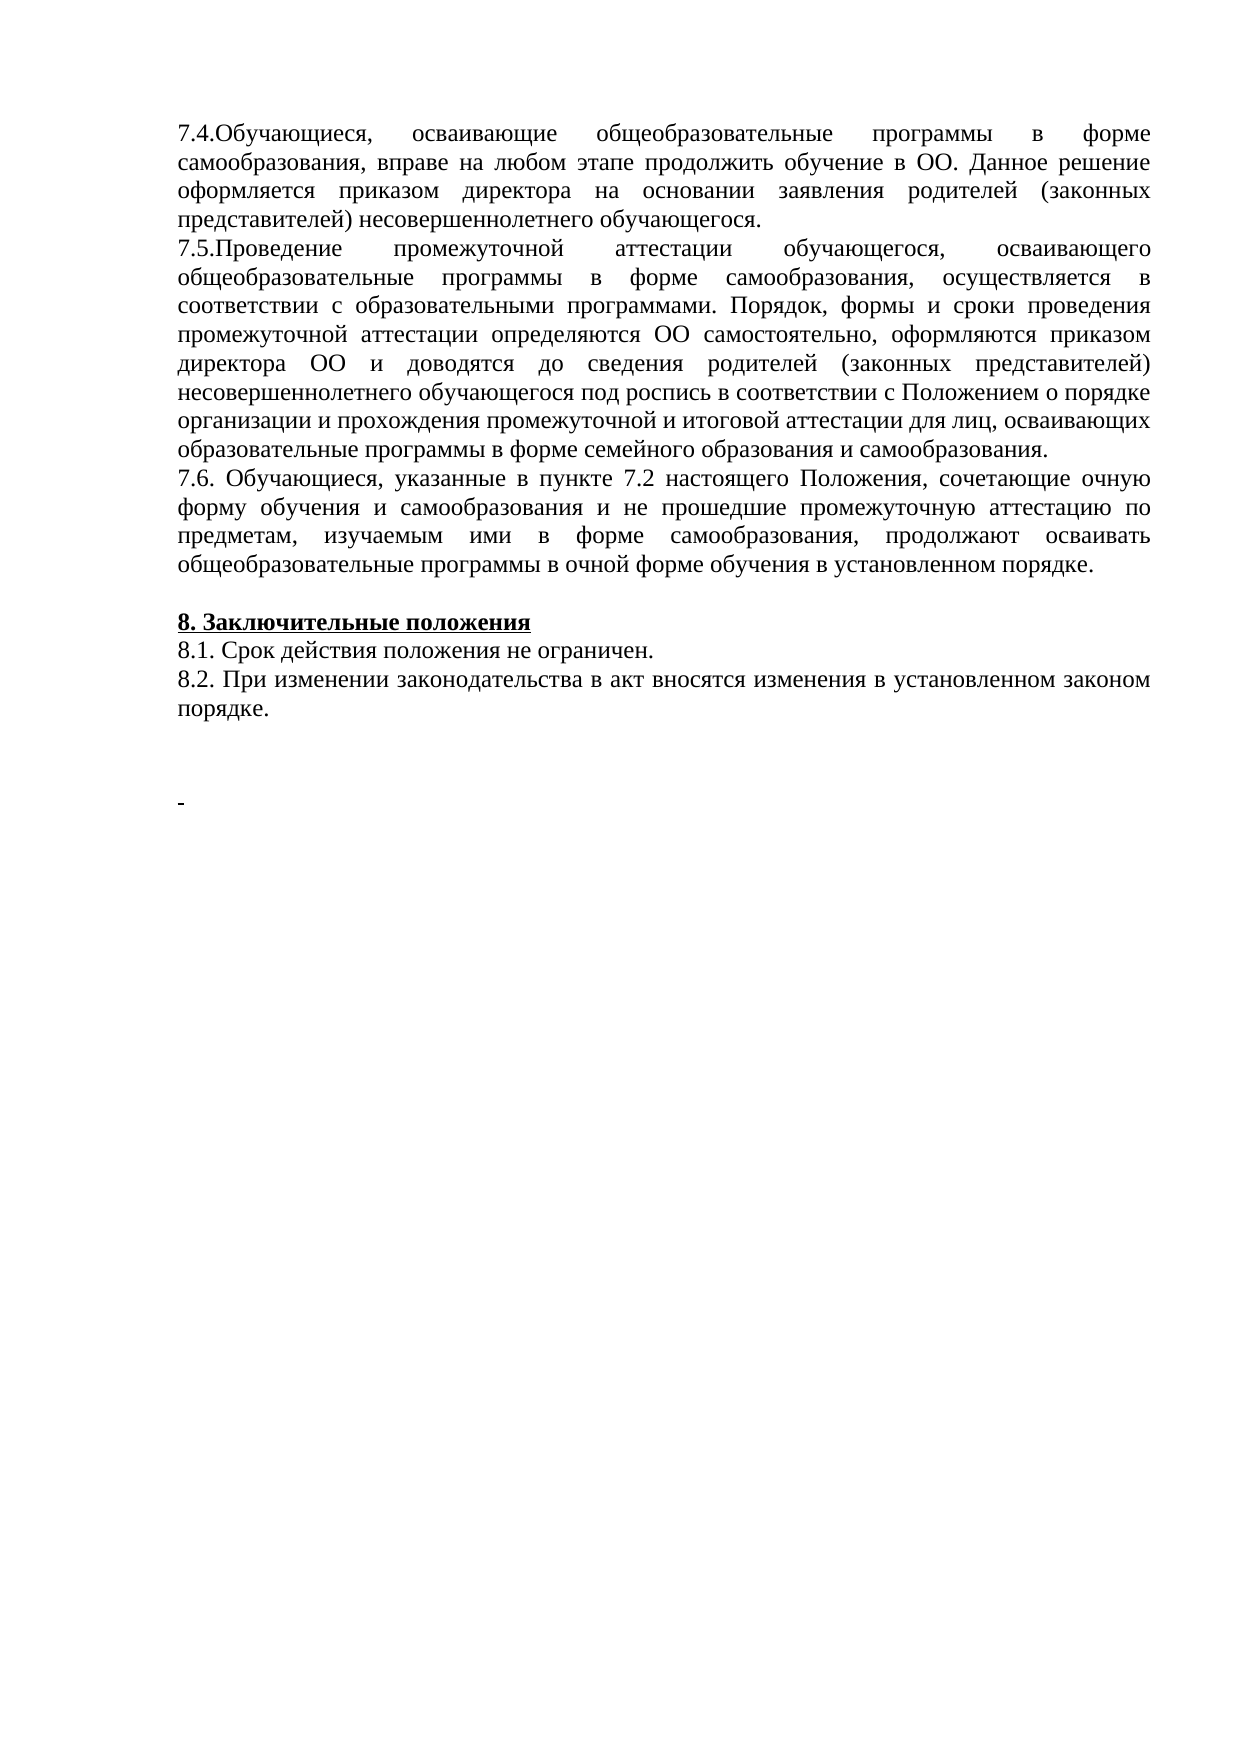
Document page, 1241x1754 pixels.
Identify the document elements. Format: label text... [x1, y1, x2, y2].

text 7.6. Обучающиеся, указанные в пункте 7.2 настоящего Положения, сочетающие очную форму обучения и самообразования и не прошедшие промежуточную аттестацию по предметам, изучаемым ими в форме самообразования, продолжают осваивать общеобразовательные программы в очной форме обучения в установленном порядке. [177, 463, 1152, 578]
text 7.5.Проведение промежуточной аттестации обучающегося, осваивающего общеобразовательные программы в форме самообразования, осуществляется в соответствии с образовательными программами. Порядок, формы и сроки проведения промежуточной аттестации определяются ОО самостоятельно, оформляются приказом директора ОО и доводятся до сведения родителей (законных представителей) несовершеннолетнего обучающегося под роспись в соответствии с Положением о порядке организации и прохождения промежуточной и итоговой аттестации для лиц, осваивающих образовательные программы в форме семейного образования и самообразования. [177, 233, 1152, 463]
text 8. Заключительные положения [177, 607, 1152, 636]
text 8.2. При изменении законодательства в акт вносятся изменения в установленном законом порядке. [177, 664, 1152, 722]
text 7.4.Обучающиеся, осваивающие общеобразовательные программы в форме самообразования, вправе на любом этапе продолжить обучение в ОО. Данное решение оформляется приказом директора на основании заявления родителей (законных представителей) несовершеннолетнего обучающегося. [177, 118, 1152, 233]
text 8.1. Срок действия положения не ограничен. [177, 636, 1152, 664]
